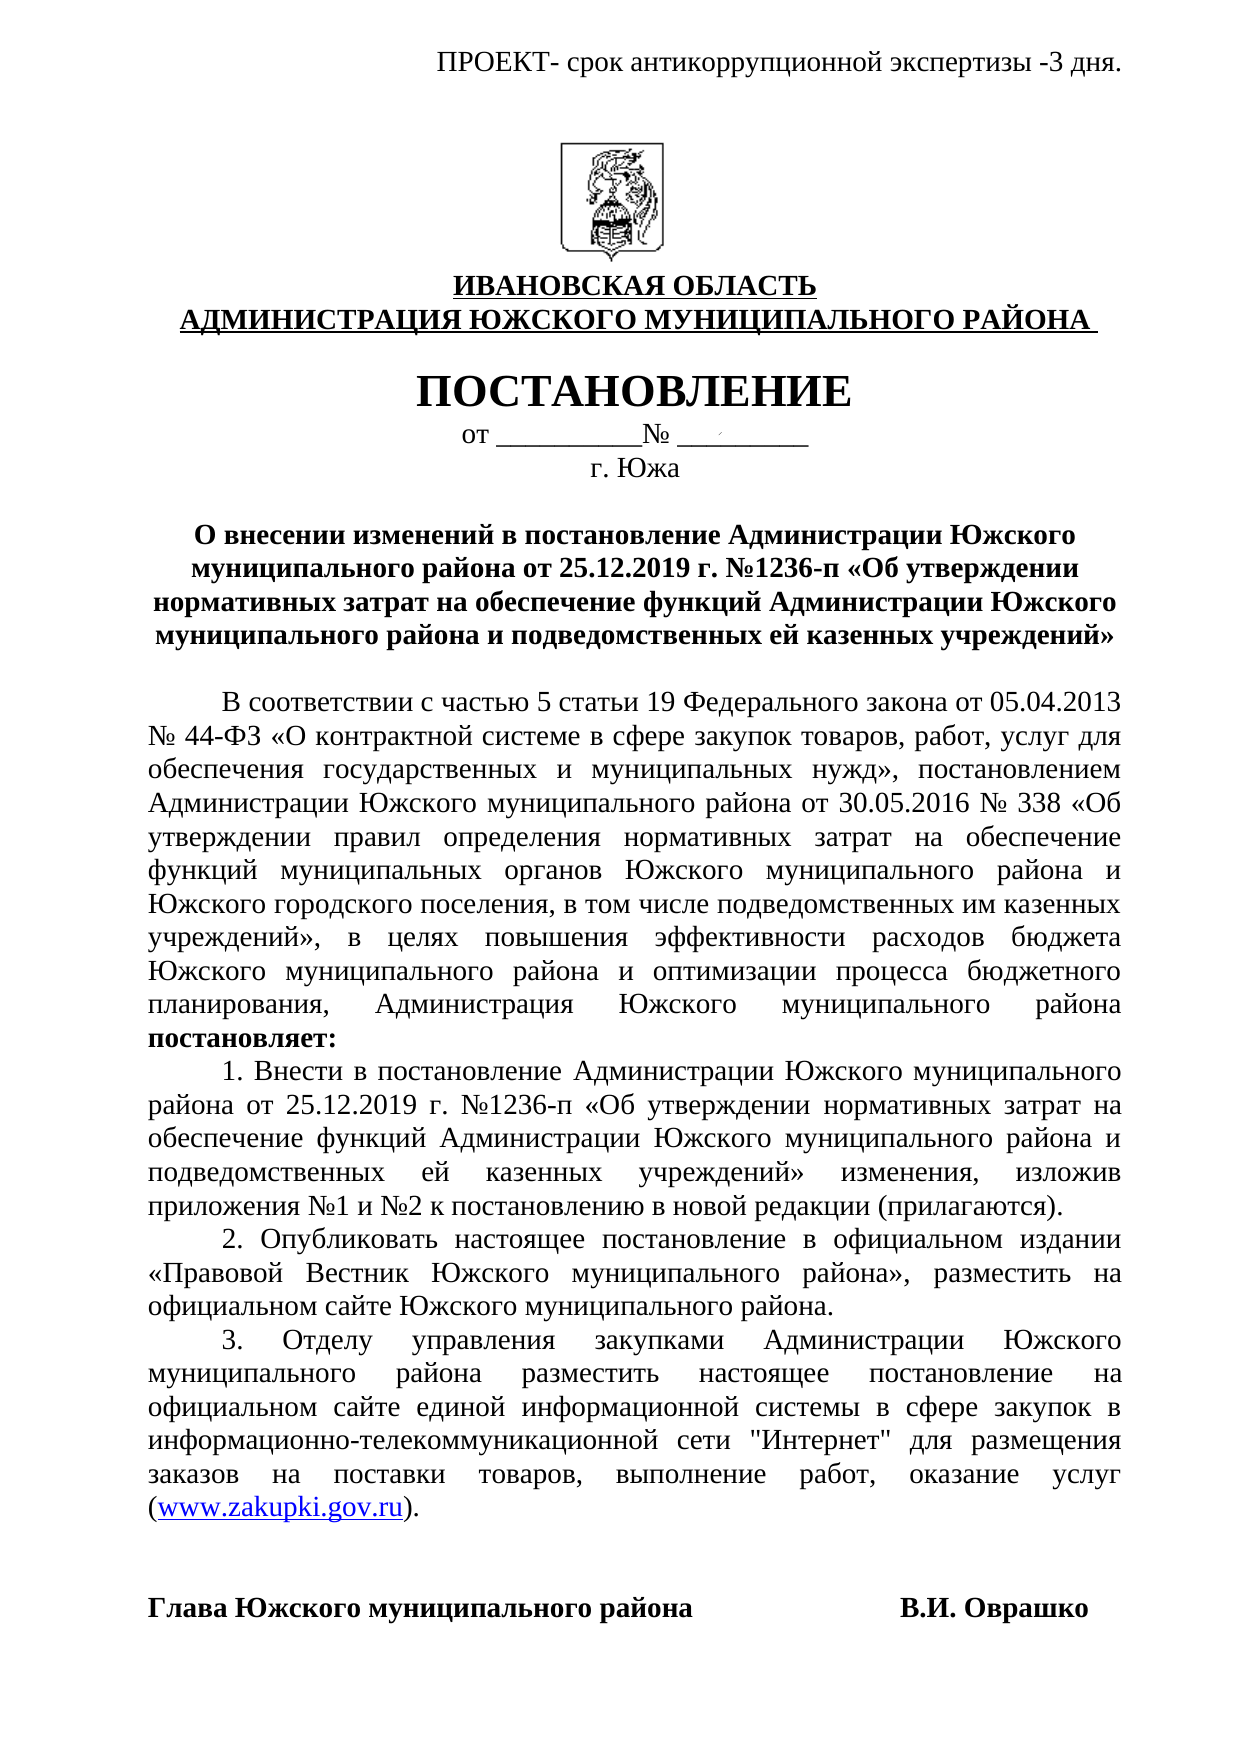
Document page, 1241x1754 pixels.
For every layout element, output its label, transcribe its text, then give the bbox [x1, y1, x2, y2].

subtitle ПРОЕКТ- срок антикоррупционной экспертизы -3 дня. [148, 44, 1122, 78]
text г. Южа [148, 450, 1122, 483]
text 2. Опубликовать настоящее постановление в официальном издании «Правовой Вестник Южского муниципального района», разместить на официальном сайте Южского муниципального района. [148, 1221, 1122, 1322]
text 3. Отделу управления закупками Администрации Южского муниципального района разместить настоящее постановление на официальном сайте единой информационной системы в сфере закупок в информационно-телекоммуникационной сети "Интернет" для размещения заказов на поставки товаров, выполнение работ, оказание услуг (www.zakupki.gov.ru). [148, 1322, 1122, 1523]
text О внесении изменений в постановление Администрации Южского муниципального района от 25.12.2019 г. №1236-п «Об утверждении нормативных затрат на обеспечение функций Администрации Южского муниципального района и подведомственных ей казенных учреждений» [148, 517, 1122, 651]
text 1. Внести в постановление Администрации Южского муниципального района от 25.12.2019 г. №1236-п «Об утверждении нормативных затрат на обеспечение функций Администрации Южского муниципального района и подведомственных ей казенных учреждений» изменения, изложив приложения №1 и №2 к постановлению в новой редакции (прилагаются). [148, 1053, 1122, 1221]
text В соответствии с частью 5 статьи 19 Федерального закона от 05.04.2013 № 44-ФЗ «О контрактной системе в сфере закупок товаров, работ, услуг для обеспечения государственных и муниципальных нужд», постановлением Администрации Южского муниципального района от 30.05.2016 № 338 «Об утверждении правил определения нормативных затрат на обеспечение функций муниципальных органов Южского муниципального района и Южского городского поселения, в том числе подведомственных им казенных учреждений», в целях повышения эффективности расходов бюджета Южского муниципального района и оптимизации процесса бюджетного планирования, Администрация Южского муниципального района постановляет: [148, 684, 1122, 1053]
subtitle ИВАНОВСКАЯ ОБЛАСТЬ [148, 111, 1122, 302]
picture [552, 136, 675, 269]
text ПОСТАНОВЛЕНИЕ [148, 363, 1122, 416]
text от __________№ _________ [148, 416, 1122, 450]
subtitle АДМИНИСТРАЦИЯ ЮЖСКОГО МУНИЦИПАЛЬНОГО РАЙОНА [148, 302, 1122, 336]
text Глава Южского муниципального района В.И. Оврашко [148, 1590, 1149, 1624]
